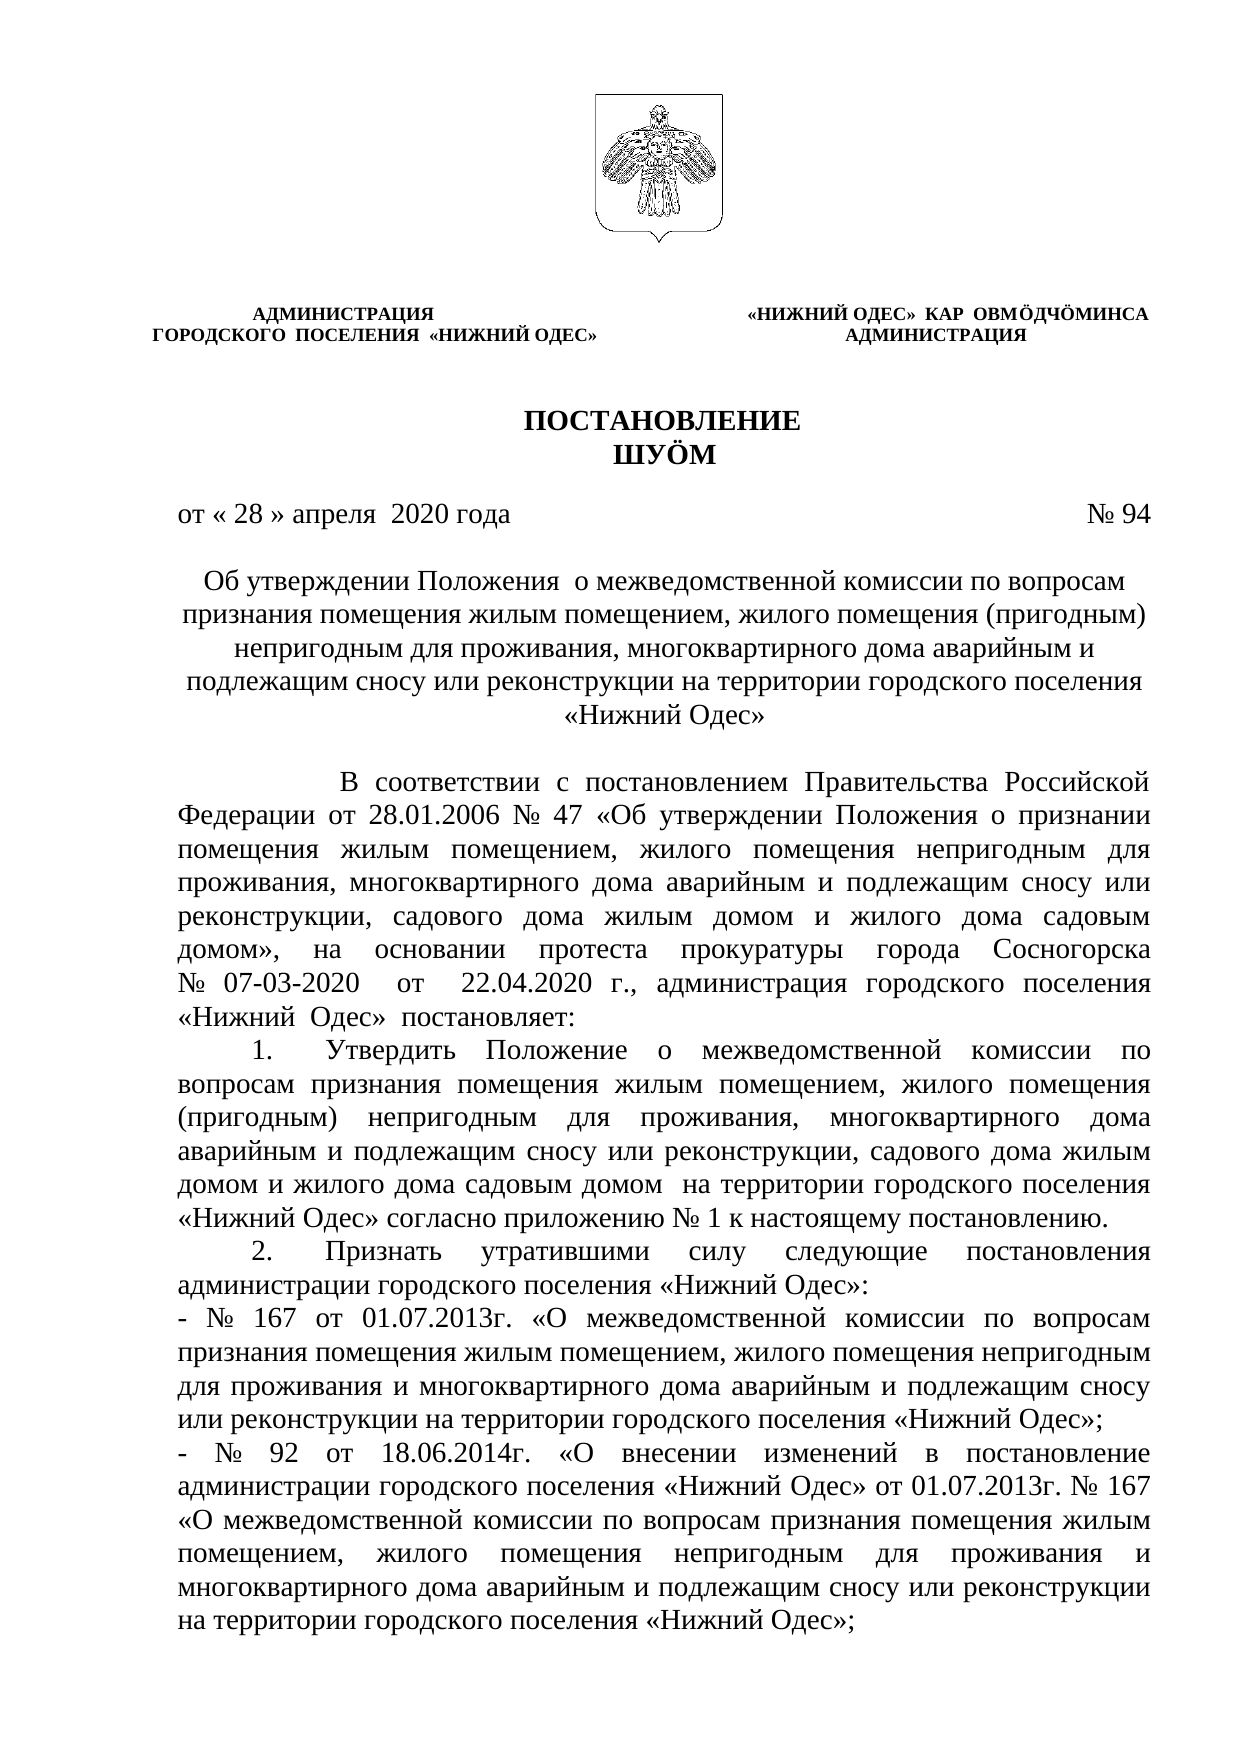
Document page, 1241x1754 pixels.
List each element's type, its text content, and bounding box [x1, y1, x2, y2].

text ШУÖМ [177, 437, 1152, 470]
subtitle ПОСТАНОВЛЕНИЕ [325, 403, 1152, 437]
title Признать утратившими силу следующие постановления администрации городского поселения «Нижний Одес»: [177, 1233, 1152, 1301]
text В соответствии с постановлением Правительства Российской Федерации от 28.01.2006 № 47 «Об утверждении Положения о признании помещения жилым помещением, жилого помещения непригодным для проживания, многоквартирного дома аварийным и подлежащим сносу или реконструкции, садового дома жилым домом и жилого дома садовым домом», на основании протеста прокуратуры города Сосногорска № 07-03-2020 от 22.04.2020 г., администрация городского поселения «Нижний Одес» постановляет: [177, 764, 1152, 1032]
text «Нижний Одес» [177, 697, 1152, 730]
subtitle АДМИНИСТРАЦИЯ «НИЖНИЙ ОДЕС» КАР ОВМÖДЧÖМИНСА [118, 302, 1152, 324]
title - № 167 от 01.07.2013г. «О межведомственной комиссии по вопросам признания помещения жилым помещением, жилого помещения непригодным для проживания и многоквартирного дома аварийным и подлежащим сносу или реконструкции на территории городского поселения «Нижний Одес»; [177, 1301, 1152, 1435]
title Утвердить Положение о межведомственной комиссии по вопросам признания помещения жилым помещением, жилого помещения (пригодным) непригодным для проживания, многоквартирного дома аварийным и подлежащим сносу или реконструкции, садового дома жилым домом и жилого дома садовым домом на территории городского поселения «Нижний Одес» согласно приложению № 1 к настоящему постановлению. [177, 1032, 1152, 1233]
title - № 92 от 18.06.2014г. «О внесении изменений в постановление администрации городского поселения «Нижний Одес» от 01.07.2013г. № 167 «О межведомственной комиссии по вопросам признания помещения жилым помещением, жилого помещения непригодным для проживания и многоквартирного дома аварийным и подлежащим сносу или реконструкции на территории городского поселения «Нижний Одес»; [177, 1435, 1152, 1636]
text от « 28 » апреля 2020 года № 94 [177, 496, 1152, 530]
text ГОРОДСКОГО ПОСЕЛЕНИЯ «НИЖНИЙ ОДЕС» АДМИНИСТРАЦИЯ [148, 324, 1152, 346]
text Об утверждении Положения о межведомственной комиссии по вопросам признания помещения жилым помещением, жилого помещения (пригодным) непригодным для проживания, многоквартирного дома аварийным и подлежащим сносу или реконструкции на территории городского поселения [177, 563, 1152, 697]
picture [589, 94, 729, 245]
